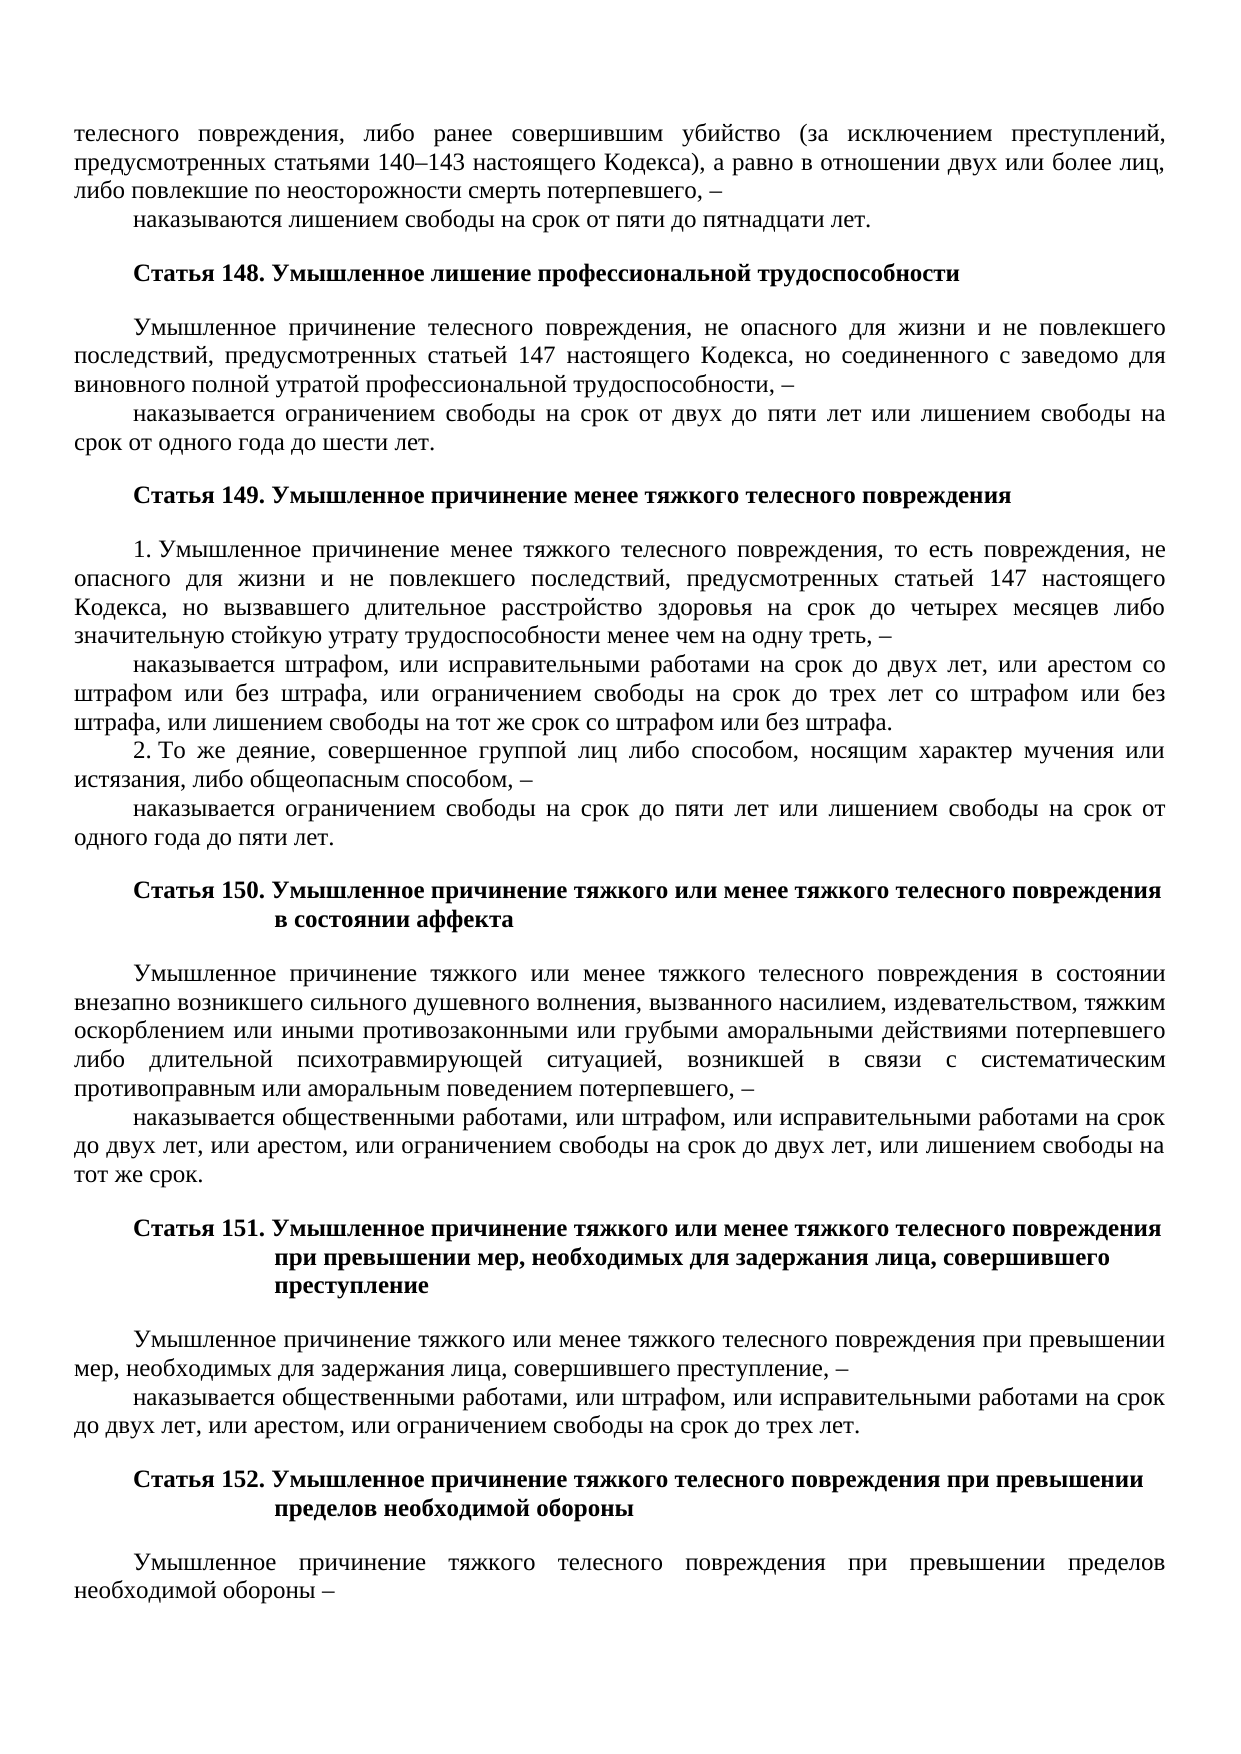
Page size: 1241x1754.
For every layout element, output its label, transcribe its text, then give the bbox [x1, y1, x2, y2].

text 1. Умышленное причинение менее тяжкого телесного повреждения, то есть повреждения, не опасного для жизни и не повлекшего последствий, предусмотренных статьей 147 настоящего Кодекса, но вызвавшего длительное расстройство здоровья на срок до четырех месяцев либо значительную стойкую утрату трудоспособности менее чем на одну треть, – [74, 534, 1167, 649]
text Умышленное причинение телесного повреждения, не опасного для жизни и не повлекшего последствий, предусмотренных статьей 147 настоящего Кодекса, но соединенного с заведомо для виновного полной утратой профессиональной трудоспособности, – [74, 312, 1167, 398]
text наказывается штрафом, или исправительными работами на срок до двух лет, или арестом со штрафом или без штрафа, или ограничением свободы на срок до трех лет со штрафом или без штрафа, или лишением свободы на тот же срок со штрафом или без штрафа. [74, 649, 1167, 736]
text 2. То же деяние, совершенное группой лиц либо способом, носящим характер мучения или истязания, либо общеопасным способом, – [74, 736, 1167, 793]
text Умышленное причинение тяжкого или менее тяжкого телесного повреждения при превышении мер, необходимых для задержания лица, совершившего преступление, – [74, 1324, 1167, 1382]
text Статья 150. Умышленное причинение тяжкого или менее тяжкого телесного повреждения в состоянии аффекта [133, 876, 1167, 933]
text Умышленное причинение тяжкого телесного повреждения при превышении пределов необходимой обороны – [74, 1547, 1167, 1604]
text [74, 118, 1167, 204]
text Статья 148. Умышленное лишение профессиональной трудоспособности [133, 258, 1167, 287]
text наказывается ограничением свободы на срок от двух до пяти лет или лишением свободы на срок от одного года до шести лет. [74, 398, 1167, 456]
text наказывается общественными работами, или штрафом, или исправительными работами на срок до двух лет, или арестом, или ограничением свободы на срок до трех лет. [74, 1382, 1167, 1439]
text Статья 152. Умышленное причинение тяжкого телесного повреждения при превышении пределов необходимой обороны [133, 1464, 1167, 1522]
text наказывается общественными работами, или штрафом, или исправительными работами на срок до двух лет, или арестом, или ограничением свободы на срок до двух лет, или лишением свободы на тот же срок. [74, 1102, 1167, 1188]
text наказывается ограничением свободы на срок до пяти лет или лишением свободы на срок от одного года до пяти лет. [74, 793, 1167, 851]
text Умышленное причинение тяжкого или менее тяжкого телесного повреждения в состоянии внезапно возникшего сильного душевного волнения, вызванного насилием, издевательством, тяжким оскорблением или иными противозаконными или грубыми аморальными действиями потерпевшего либо длительной психотравмирующей ситуацией, возникшей в связи с систематическим противоправным или аморальным поведением потерпевшего, – [74, 958, 1167, 1102]
text Статья 149. Умышленное причинение менее тяжкого телесного повреждения [133, 481, 1167, 509]
text наказываются лишением свободы на срок от пяти до пятнадцати лет. [74, 204, 1167, 233]
text Статья 151. Умышленное причинение тяжкого или менее тяжкого телесного повреждения при превышении мер, необходимых для задержания лица, совершившего преступление [133, 1213, 1167, 1299]
